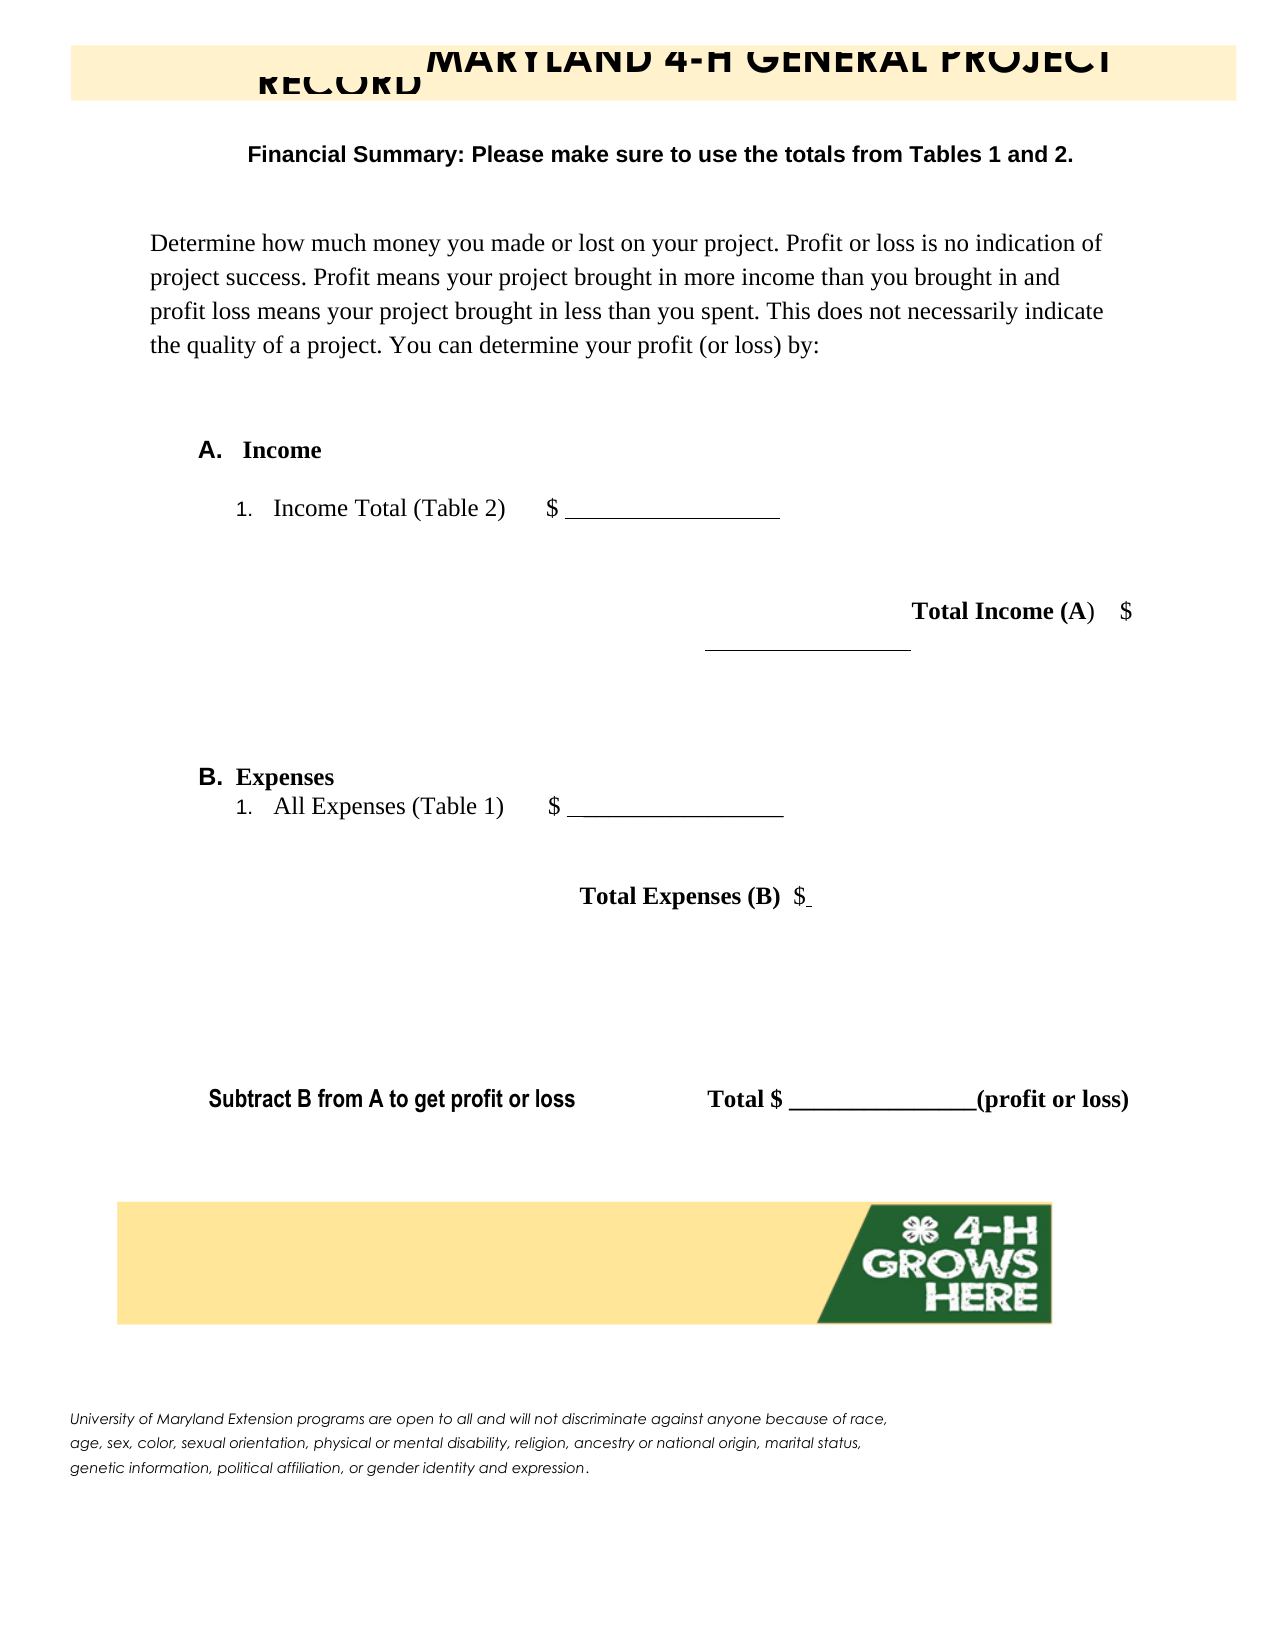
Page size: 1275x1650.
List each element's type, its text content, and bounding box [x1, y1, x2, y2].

text Total Income (A) $ [705, 596, 1133, 653]
text University of Maryland Extension programs are open to all and will not discriminate against anyone because of race, age, sex, color, sexual orientation, physical or mental disability, religion, ancestry or national origin, marital status, genetic information, political affiliation, or gender identity and expression. [70, 1408, 926, 1478]
text Subtract B from A to get profit or loss Total $ _______________(profit or loss) [133, 1084, 1133, 1113]
subtitle Income [198, 436, 1133, 464]
subtitle Expenses [198, 761, 1133, 790]
list Income Total (Table 2) $ [236, 493, 1133, 522]
list All Expenses (Table 1) $ ________________ [236, 791, 1133, 820]
text Financial Summary: Please make sure to use the totals from Tables 1 and 2. [247, 141, 1133, 167]
picture [116, 1188, 1076, 1350]
subtitle Total Expenses (B) $ [579, 852, 1133, 910]
text Determine how much money you made or lost on your project. Profit or loss is no indication of project success. Profit means your project brought in more income than you brought in and profit loss means your project brought in less than you spent. This does not necessarily indicate the quality of a project. You can determine your profit (or loss) by: [150, 228, 1122, 359]
